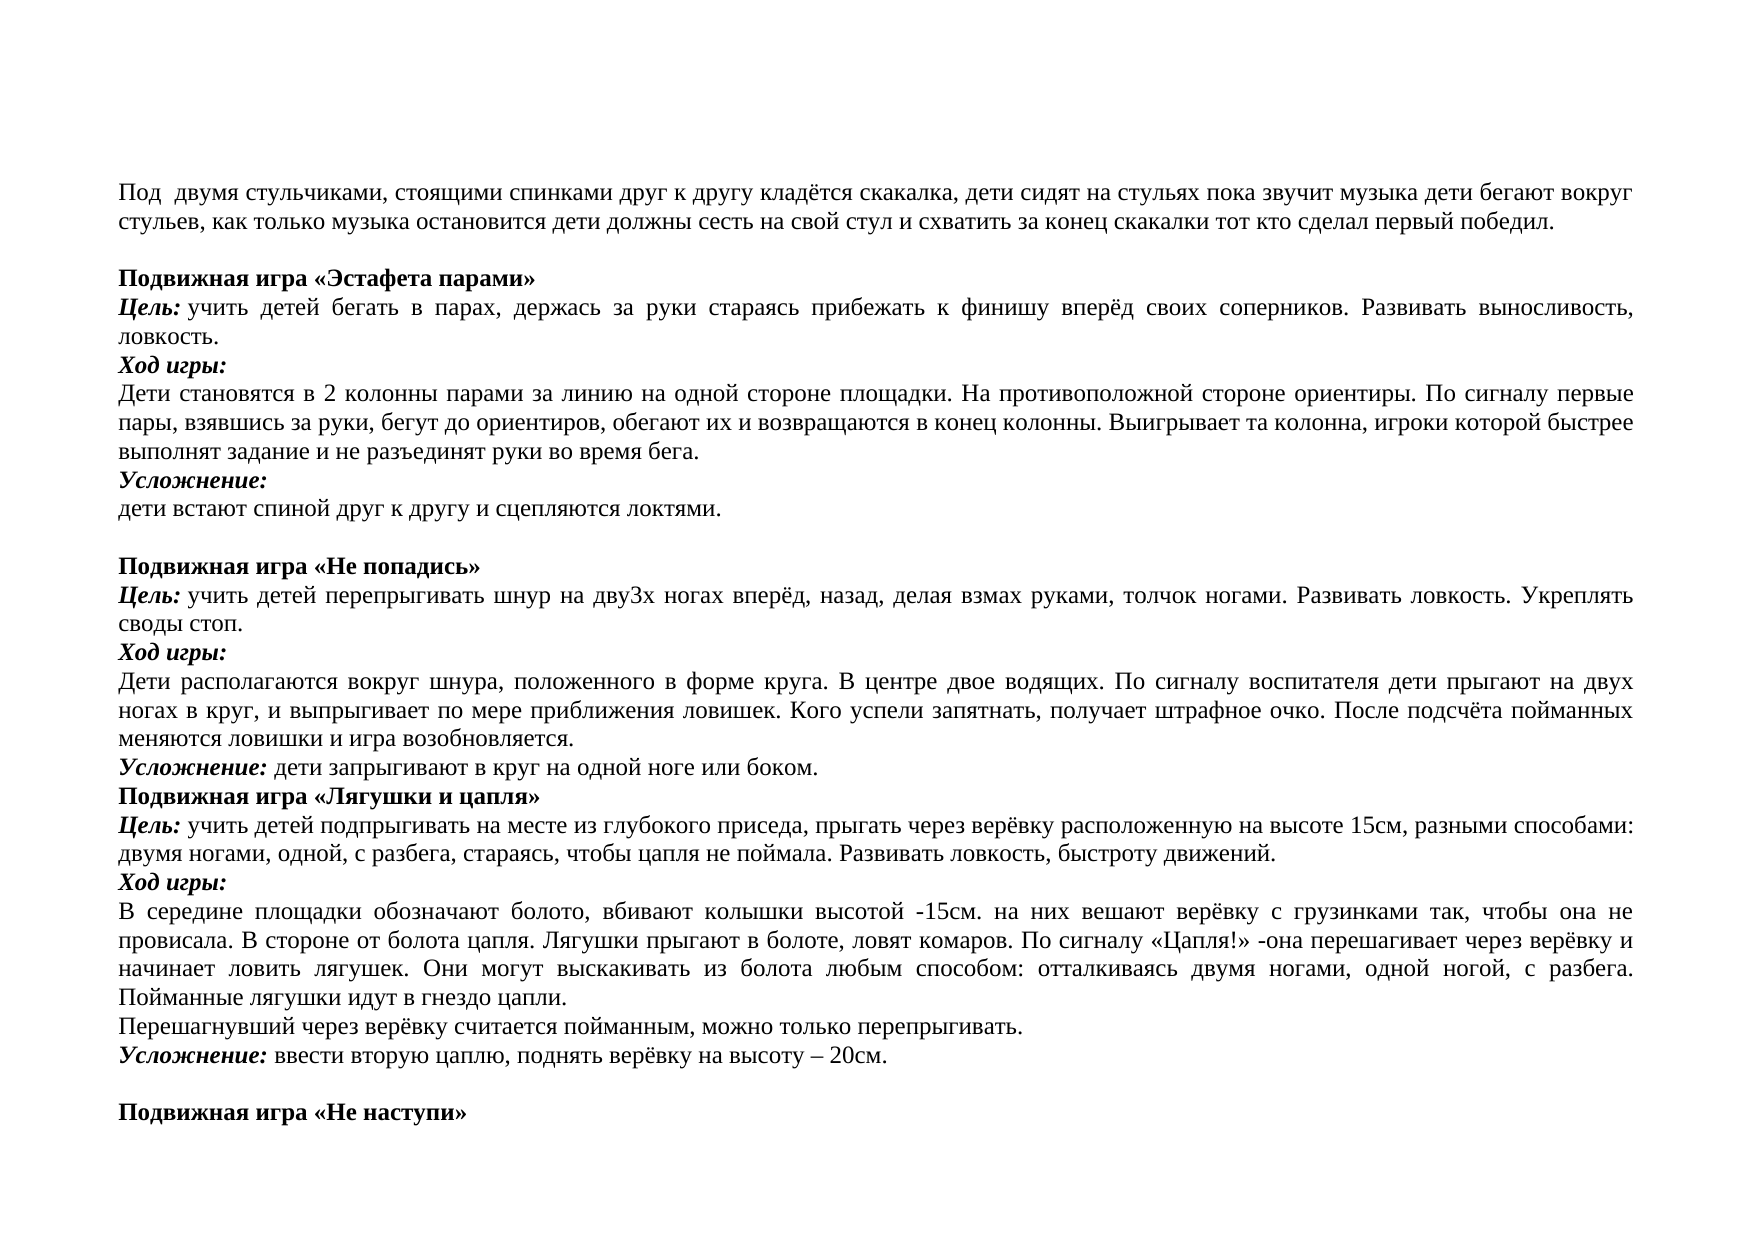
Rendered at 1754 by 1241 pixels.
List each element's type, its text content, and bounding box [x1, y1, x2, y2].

text Подвижная игра «Не наступи» [118, 1097, 1636, 1126]
text Дети становятся в 2 колонны парами за линию на одной стороне площадки. На противоположной стороне ориентиры. По сигналу первые пары, взявшись за руки, бегут до ориентиров, обегают их и возвращаются в конец колонны. Выигрывает та колонна, игроки которой быстрее выполнят задание и не разъединят руки во время бега. [118, 378, 1636, 465]
text Подвижная игра «Не попадись» [118, 551, 1636, 580]
text Цель: учить детей бегать в парах, держась за руки стараясь прибежать к финишу вперёд своих соперников. Развивать выносливость, ловкость. [118, 292, 1636, 350]
text Цель: учить детей подпрыгивать на месте из глубокого приседа, прыгать через верёвку расположенную на высоте 15см, разными способами: двумя ногами, одной, с разбега, стараясь, чтобы цапля не поймала. Развивать ловкость, быстроту движений. [118, 810, 1636, 867]
text Под двумя стульчиками, стоящими спинками друг к другу кладётся скакалка, дети сидят на стульях пока звучит музыка дети бегают вокруг стульев, как только музыка остановится дети должны сесть на свой стул и схватить за конец скакалки тот кто сделал первый победил. [118, 177, 1636, 235]
text Усложнение: дети запрыгивают в круг на одной ноге или боком. [118, 752, 1636, 781]
text Ход игры: [118, 867, 1636, 896]
text Подвижная игра «Эстафета парами» [118, 263, 1636, 292]
text В середине площадки обозначают болото, вбивают колышки высотой -15см. на них вешают верёвку с грузинками так, чтобы она не провисала. В стороне от болота цапля. Лягушки прыгают в болоте, ловят комаров. По сигналу «Цапля!» -она перешагивает через верёвку и начинает ловить лягушек. Они могут выскакивать из болота любым способом: отталкиваясь двумя ногами, одной ногой, с разбега. Пойманные лягушки идут в гнездо цапли. [118, 896, 1636, 1011]
text Ход игры: [118, 637, 1636, 666]
text дети встают спиной друг к другу и сцепляются локтями. [118, 493, 1636, 522]
text Усложнение: ввести вторую цаплю, поднять верёвку на высоту – 20см. [118, 1040, 1636, 1068]
text Подвижная игра «Лягушки и цапля» [118, 781, 1636, 810]
text Дети располагаются вокруг шнура, положенного в форме круга. В центре двое водящих. По сигналу воспитателя дети прыгают на двух ногах в круг, и выпрыгивает по мере приближения ловишек. Кого успели запятнать, получает штрафное очко. После подсчёта пойманных меняются ловишки и игра возобновляется. [118, 666, 1636, 752]
text Перешагнувший через верёвку считается пойманным, можно только перепрыгивать. [118, 1011, 1636, 1040]
text Усложнение: [118, 465, 1636, 493]
text Ход игры: [118, 350, 1636, 378]
text Цель: учить детей перепрыгивать шнур на дву3х ногах вперёд, назад, делая взмах руками, толчок ногами. Развивать ловкость. Укреплять своды стоп. [118, 580, 1636, 637]
